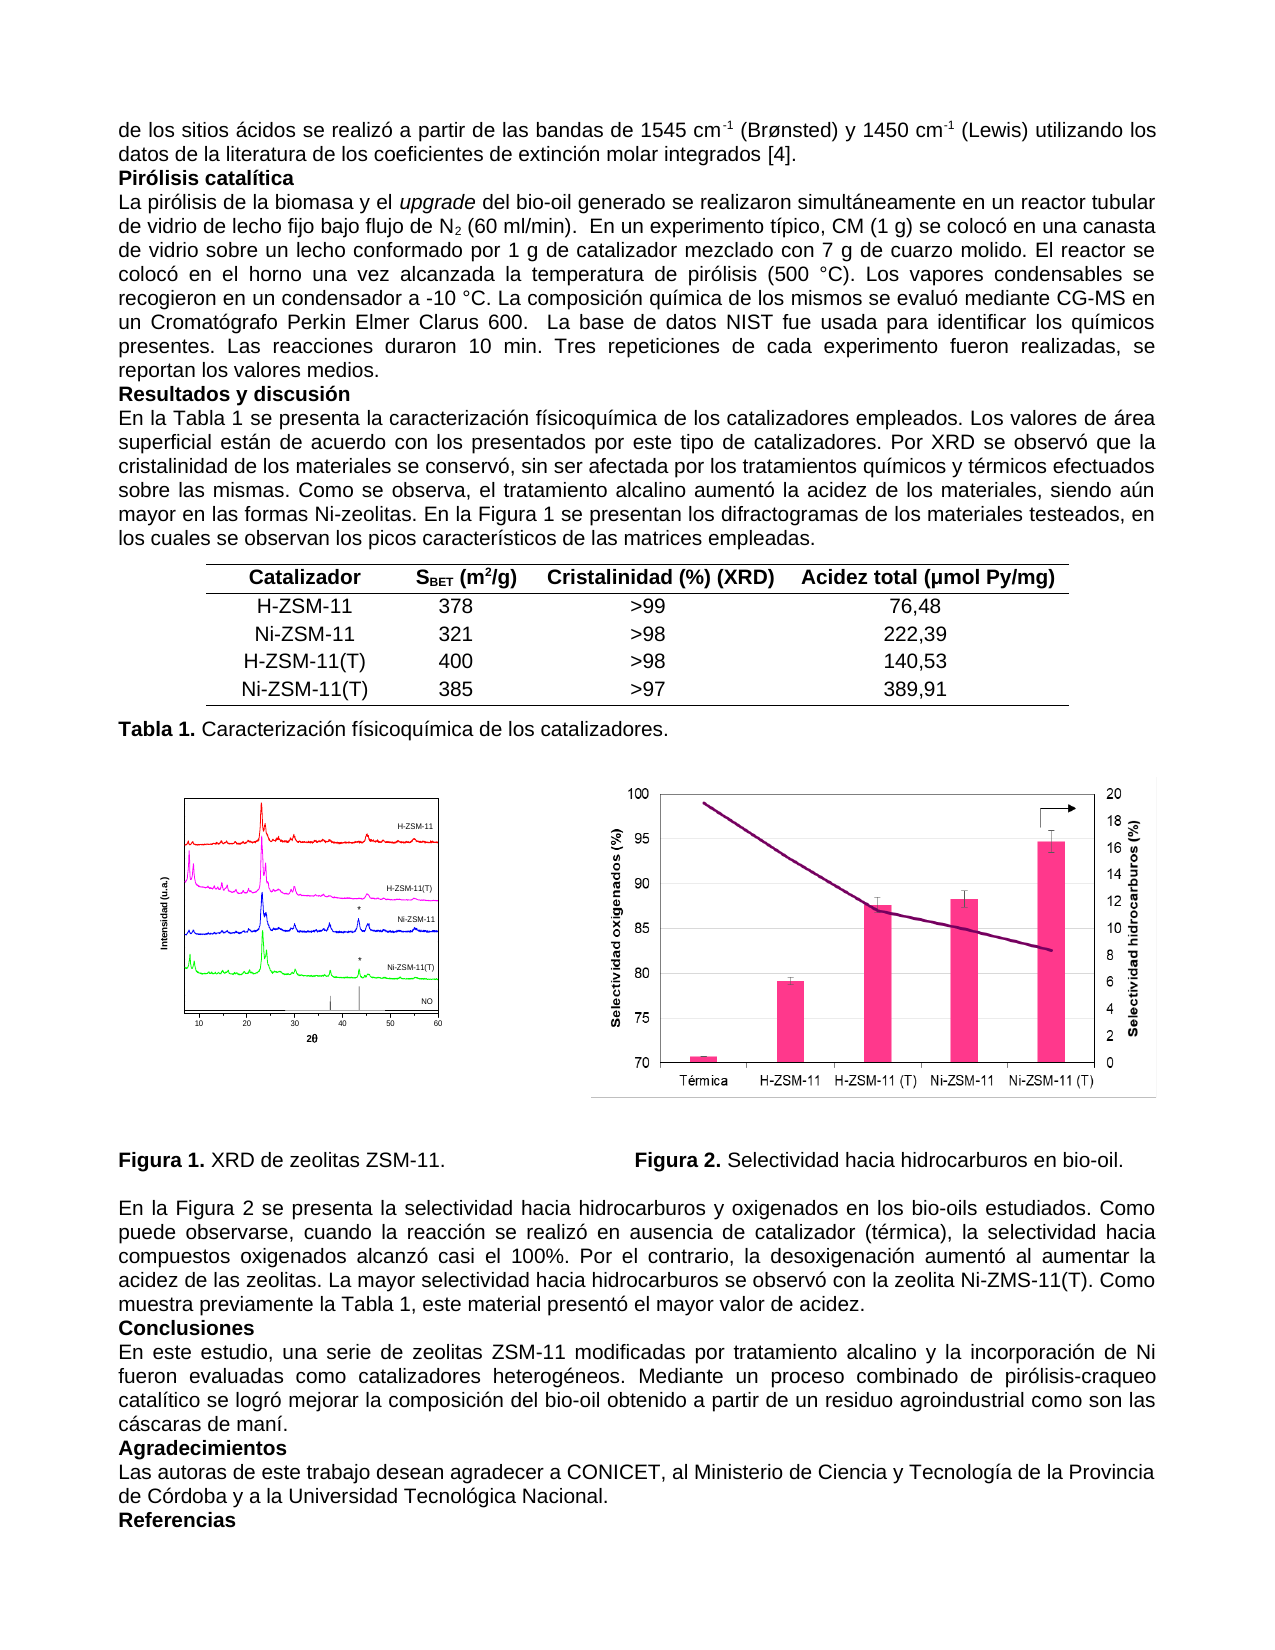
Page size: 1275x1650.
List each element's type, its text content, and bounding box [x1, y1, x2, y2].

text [118, 118, 1157, 166]
table_cell 321 [403, 621, 534, 649]
table_header SBET (m2/g) [403, 565, 534, 592]
text Las autoras de este trabajo desean agradecer a CONICET, al Ministerio de Ciencia y Tecnología de la Provincia de Córdoba y a la Universidad Tecnológica Nacional. [118, 1460, 1157, 1508]
text Figura 1. XRD de zeolitas ZSM-11. Figura 2. Selectividad hacia hidrocarburos en bio-oil. [118, 1148, 1157, 1172]
table_header Acidez total (μmol Py/mg) [788, 565, 1069, 592]
text Tabla 1. Caracterización físicoquímica de los catalizadores. [118, 717, 1157, 741]
table_header Catalizador [206, 565, 403, 592]
table_cell 378 [403, 594, 534, 621]
table_cell >99 [534, 594, 787, 621]
table_header Cristalinidad (%) (XRD) [534, 565, 787, 592]
table_cell 140,53 389,91 [788, 649, 1069, 704]
picture [590, 777, 1157, 1098]
text La pirólisis de la biomasa y el upgrade del bio-oil generado se realizaron simultáneamente en un reactor tubular de vidrio de lecho fijo bajo flujo de N2 (60 ml/min). En un experimento típico, CM (1 g) se colocó en una canasta de vidrio sobre un lecho conformado por 1 g de catalizador mezclado con 7 g de cuarzo molido. El reactor se colocó en el horno una vez alcanzada la temperatura de pirólisis (500 °C). Los vapores condensables se recogieron en un condensador a -10 °C. La composición química de los mismos se evaluó mediante CG-MS en un Cromatógrafo Perkin Elmer Clarus 600. La base de datos NIST fue usada para identificar los químicos presentes. Las reacciones duraron 10 min. Tres repeticiones de cada experimento fueron realizadas, se reportan los valores medios. [118, 190, 1157, 382]
table_cell 400 385 [403, 649, 534, 704]
text Conclusiones [118, 1316, 1157, 1340]
text En la Figura 2 se presenta la selectividad hacia hidrocarburos y oxigenados en los bio-oils estudiados. Como puede observarse, cuando la reacción se realizó en ausencia de catalizador (térmica), la selectividad hacia compuestos oxigenados alcanzó casi el 100%. Por el contrario, la desoxigenación aumentó al aumentar la acidez de las zeolitas. La mayor selectividad hacia hidrocarburos se observó con la zeolita Ni-ZMS-11(T). Como muestra previamente la Tabla 1, este material presentó el mayor valor de acidez. [118, 1196, 1157, 1316]
text Resultados y discusión [118, 382, 1157, 406]
text Referencias [118, 1508, 1157, 1532]
table_cell 222,39 [788, 621, 1069, 649]
table_cell H-ZSM-11 [206, 594, 403, 621]
table_cell >98 [534, 621, 787, 649]
table_cell Ni-ZSM-11 [206, 621, 403, 649]
text Pirólisis catalítica [118, 166, 1157, 190]
text Agradecimientos [118, 1436, 1157, 1460]
table_cell >98 >97 [534, 649, 787, 704]
text En la Tabla 1 se presenta la caracterización físicoquímica de los catalizadores empleados. Los valores de área superficial están de acuerdo con los presentados por este tipo de catalizadores. Por XRD se observó que la cristalinidad de los materiales se conservó, sin ser afectada por los tratamientos químicos y térmicos efectuados sobre las mismas. Como se observa, el tratamiento alcalino aumentó la acidez de los materiales, siendo aún mayor en las formas Ni-zeolitas. En la Figura 1 se presentan los difractogramas de los materiales testeados, en los cuales se observan los picos característicos de las matrices empleadas. [118, 406, 1157, 549]
table_cell H-ZSM-11(T) Ni-ZSM-11(T) [206, 649, 403, 704]
table_cell 76,48 [788, 594, 1069, 621]
text En este estudio, una serie de zeolitas ZSM-11 modificadas por tratamiento alcalino y la incorporación de Ni fueron evaluadas como catalizadores heterogéneos. Mediante un proceso combinado de pirólisis-craqueo catalítico se logró mejorar la composición del bio-oil obtenido a partir de un residuo agroindustrial como son las cáscaras de maní. [118, 1340, 1157, 1436]
